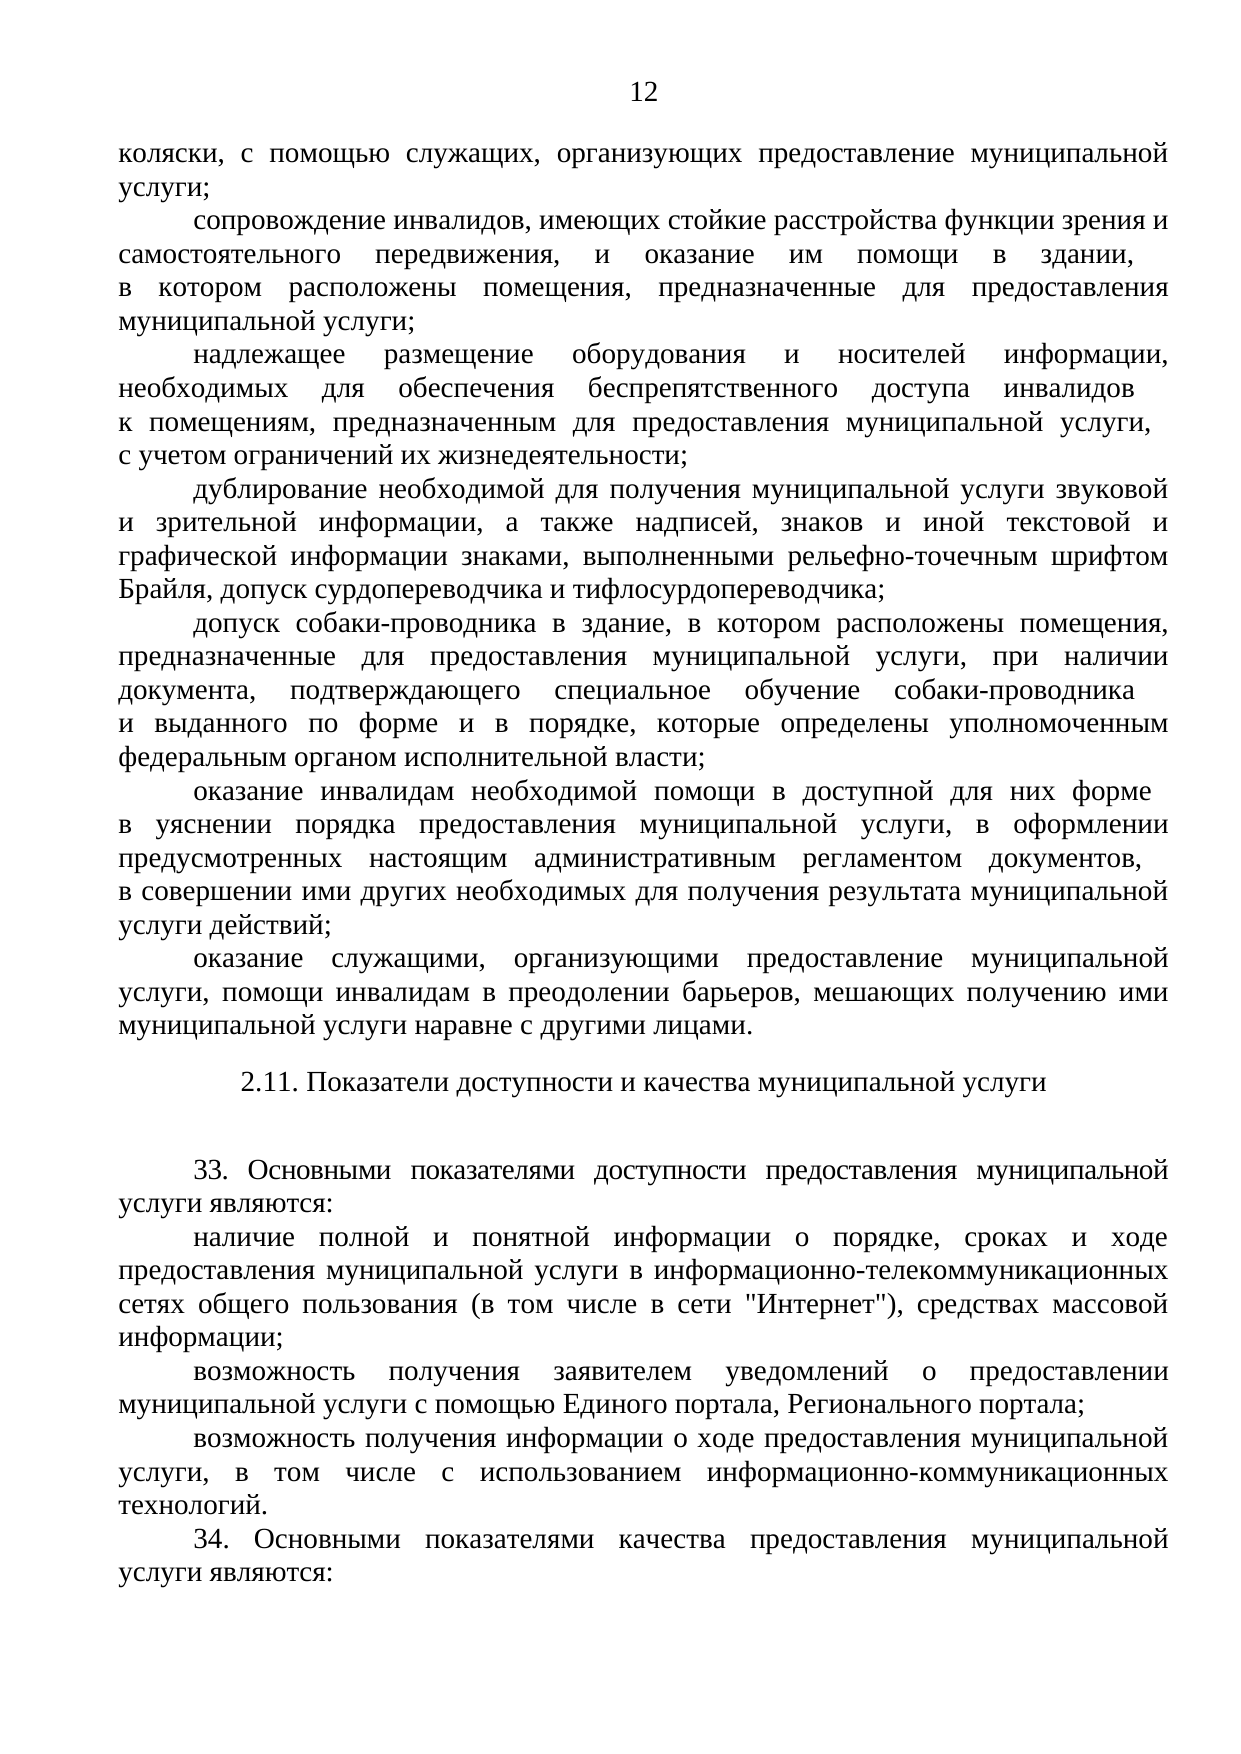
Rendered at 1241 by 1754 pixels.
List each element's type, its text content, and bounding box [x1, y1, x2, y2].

text надлежащее размещение оборудования и носителей информации, необходимых для обеспечения беспрепятственного доступа инвалидов к помещениям, предназначенным для предоставления муниципальной услуги, с учетом ограничений их жизнедеятельности; [118, 337, 1169, 471]
text оказание инвалидам необходимой помощи в доступной для них форме в уяснении порядка предоставления муниципальной услуги, в оформлении предусмотренных настоящим административным регламентом документов, в совершении ими других необходимых для получения результата муниципальной услуги действий; [118, 773, 1169, 940]
text наличие полной и понятной информации о порядке, сроках и ходе предоставления муниципальной услуги в информационно-телекоммуникационных сетях общего пользования (в том числе в сети "Интернет"), средствах массовой информации; [118, 1219, 1169, 1353]
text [118, 135, 1169, 202]
text 34. Основными показателями качества предоставления муниципальной услуги являются: [118, 1521, 1169, 1588]
text сопровождение инвалидов, имеющих стойкие расстройства функции зрения и самостоятельного передвижения, и оказание им помощи в здании, в котором расположены помещения, предназначенные для предоставления муниципальной услуги; [118, 202, 1169, 337]
text 2.11. Показатели доступности и качества муниципальной услуги [118, 1064, 1169, 1097]
text дублирование необходимой для получения муниципальной услуги звуковой и зрительной информации, а также надписей, знаков и иной текстовой и графической информации знаками, выполненными рельефно-точечным шрифтом Брайля, допуск сурдопереводчика и тифлосурдопереводчика; [118, 471, 1169, 605]
text 33. Основными показателями доступности предоставления муниципальной услуги являются: [118, 1152, 1169, 1219]
text оказание служащими, организующими предоставление муниципальной услуги, помощи инвалидам в преодолении барьеров, мешающих получению ими муниципальной услуги наравне с другими лицами. [118, 940, 1169, 1041]
text допуск собаки-проводника в здание, в котором расположены помещения, предназначенные для предоставления муниципальной услуги, при наличии документа, подтверждающего специальное обучение собаки-проводника и выданного по форме и в порядке, которые определены уполномоченным федеральным органом исполнительной власти; [118, 605, 1169, 773]
text возможность получения информации о ходе предоставления муниципальной услуги, в том числе с использованием информационно-коммуникационных технологий. [118, 1420, 1169, 1521]
text возможность получения заявителем уведомлений о предоставлении муниципальной услуги с помощью Единого портала, Регионального портала; [118, 1353, 1169, 1420]
